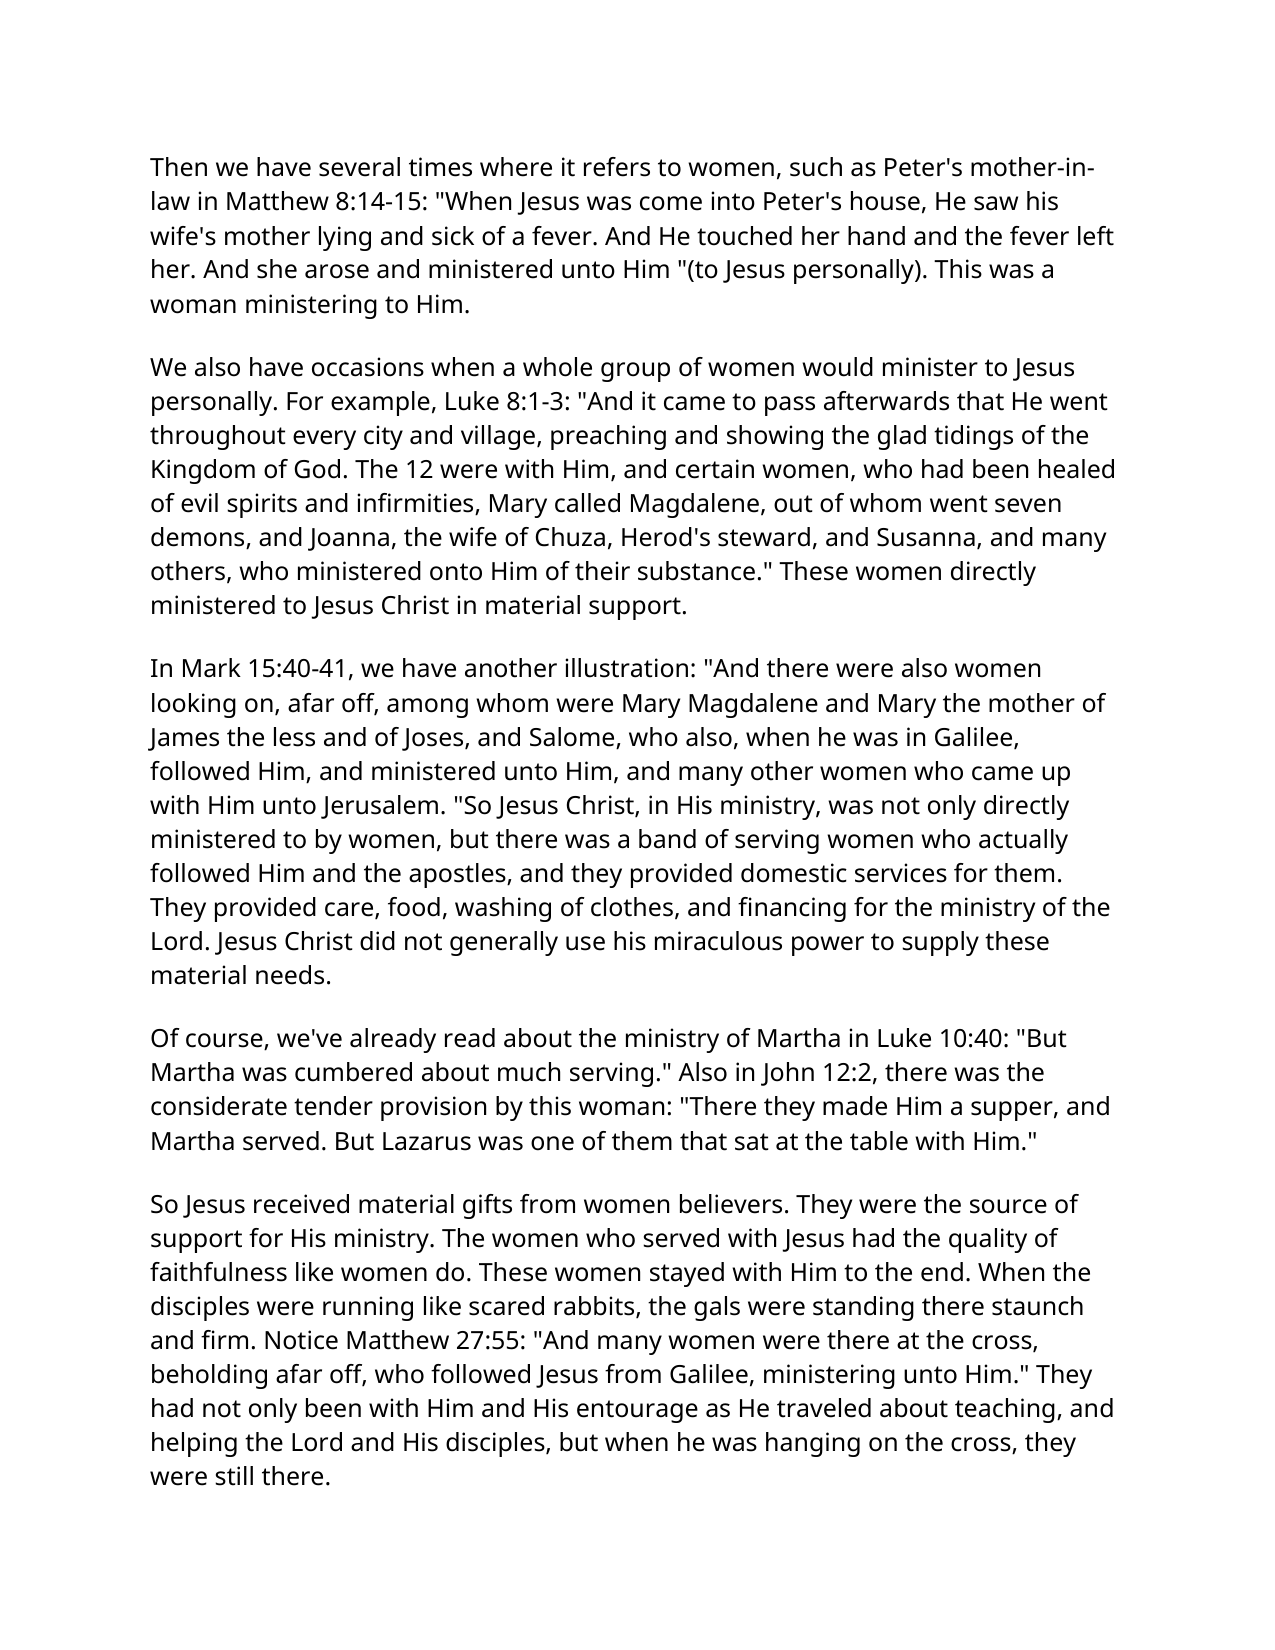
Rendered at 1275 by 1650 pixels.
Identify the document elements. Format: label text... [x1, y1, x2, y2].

text Then we have several times where it refers to women, such as Peter's mother-in-law in Matthew 8:14-15: "When Jesus was come into Peter's house, He saw his wife's mother lying and sick of a fever. And He touched her hand and the fever left her. And she arose and ministered unto Him "(to Jesus personally). This was a woman ministering to Him. [150, 150, 1125, 320]
text We also have occasions when a whole group of women would minister to Jesus personally. For example, Luke 8:1-3: "And it came to pass afterwards that He went throughout every city and village, preaching and showing the glad tidings of the Kingdom of God. The 12 were with Him, and certain women, who had been healed of evil spirits and infirmities, Mary called Magdalene, out of whom went seven demons, and Joanna, the wife of Chuza, Herod's steward, and Susanna, and many others, who ministered onto Him of their substance." These women directly ministered to Jesus Christ in material support. [150, 349, 1125, 622]
text So Jesus received material gifts from women believers. They were the source of support for His ministry. The women who served with Jesus had the quality of faithfulness like women do. These women stayed with Him to the end. When the disciples were running like scared rabbits, the gals were standing there staunch and firm. Notice Matthew 27:55: "And many women were there at the cross, beholding afar off, who followed Jesus from Galilee, ministering unto Him." They had not only been with Him and His entourage as He traveled about teaching, and helping the Lord and His disciples, but when he was hanging on the cross, they were still there. [150, 1186, 1125, 1493]
text Of course, we've already read about the ministry of Martha in Luke 10:40: "But Martha was cumbered about much serving." Also in John 12:2, there was the considerate tender provision by this woman: "There they made Him a supper, and Martha served. But Lazarus was one of them that sat at the table with Him." [150, 1021, 1125, 1157]
text In Mark 15:40-41, we have another illustration: "And there were also women looking on, afar off, among whom were Mary Magdalene and Mary the mother of James the less and of Joses, and Salome, who also, when he was in Galilee, followed Him, and ministered unto Him, and many other women who came up with Him unto Jerusalem. "So Jesus Christ, in His ministry, was not only directly ministered to by women, but there was a band of serving women who actually followed Him and the apostles, and they provided domestic services for them. They provided care, food, washing of clothes, and financing for the ministry of the Lord. Jesus Christ did not generally use his miraculous power to supply these material needs. [150, 651, 1125, 992]
